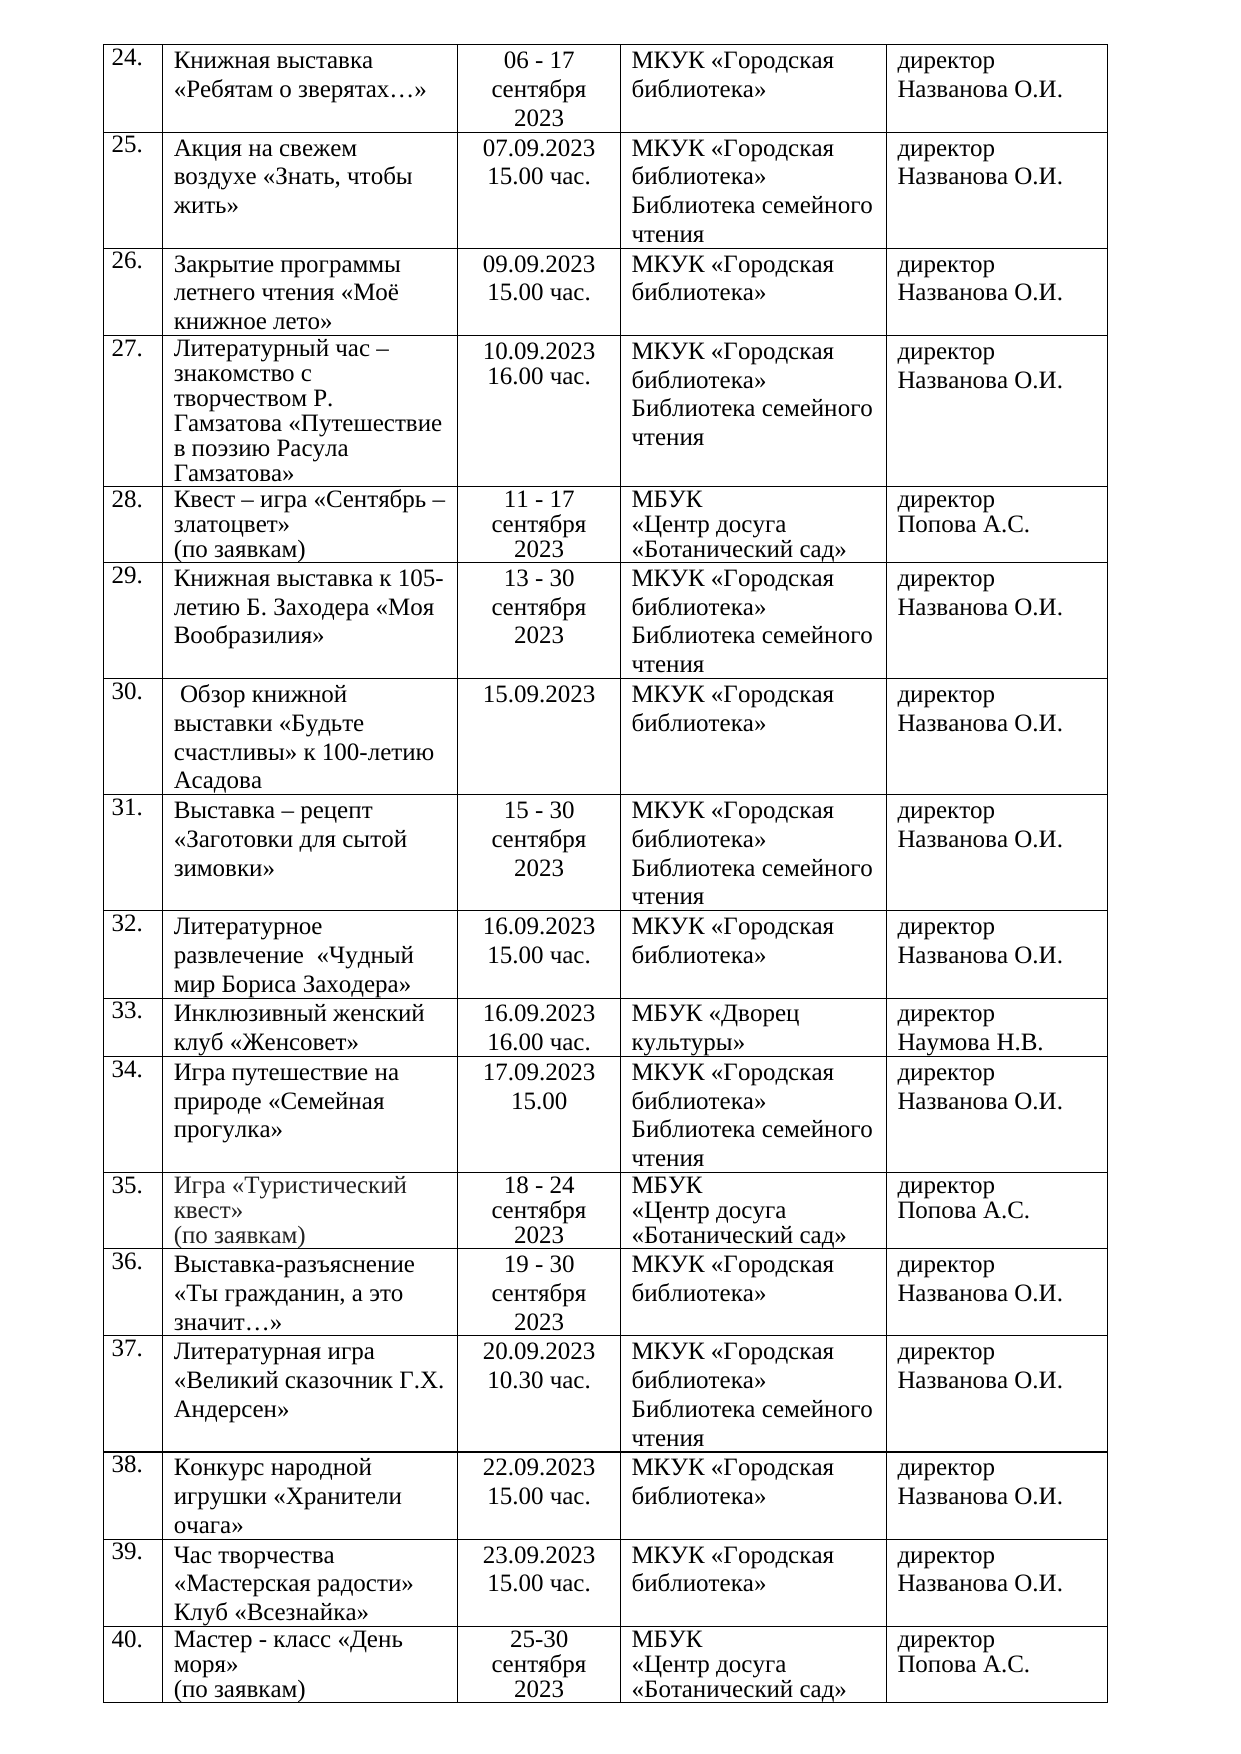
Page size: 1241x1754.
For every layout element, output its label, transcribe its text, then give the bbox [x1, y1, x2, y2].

table_cell Квест – игра «Сентябрь – златоцвет» (по заявкам) [163, 487, 457, 562]
table_cell 11 - 17 сентября 2023 [458, 487, 620, 562]
table_cell 16.09.2023 16.00 час. [458, 999, 620, 1056]
table_cell Игра «Туристический квест» (по заявкам) [243, 1173, 457, 1248]
table_cell директор Названова О.И. [887, 795, 1107, 910]
table_cell Закрытие программы летнего чтения «Моё книжное лето» [163, 249, 457, 335]
table_cell Книжная выставка «Ребятам о зверятах…» [163, 45, 457, 132]
table_cell 18 - 24 сентября 2023 [458, 1173, 620, 1248]
table_cell директор Названова О.И. [887, 1057, 1107, 1172]
table_cell [104, 249, 162, 335]
table_cell Литературный час – знакомство с творчеством Р. Гамзатова «Путешествие в поэзию Расула Гамзатова» [163, 336, 457, 486]
table_cell [104, 1336, 162, 1451]
table_cell [104, 795, 162, 910]
table_cell директор Названова О.И. [887, 249, 1107, 335]
table_cell директор Попова А.С. [887, 487, 1107, 562]
table_cell Час творчества «Мастерская радости» Клуб «Всезнайка» [163, 1540, 457, 1626]
table_cell [104, 911, 162, 997]
table_cell 09.09.2023 15.00 час. [458, 249, 620, 335]
table_cell 10.09.2023 16.00 час. [458, 336, 620, 486]
table_cell директор Названова О.И. [887, 1453, 1107, 1539]
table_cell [621, 45, 886, 132]
table_cell Выставка-разъяснение «Ты гражданин, а это значит…» [163, 1249, 457, 1335]
table_cell Литературное развлечение «Чудный мир Бориса Заходера» [163, 911, 457, 997]
table_cell МБУК «Центр досуга «Ботанический сад» [621, 1627, 886, 1702]
table_cell 19 - 30 сентября 2023 [458, 1249, 620, 1335]
table_cell 13 - 30 сентября 2023 [458, 563, 620, 678]
table_cell МКУК «Городская библиотека» Библиотека семейного чтения [621, 1336, 886, 1451]
table_cell МБУК «Центр досуга «Ботанический сад» [621, 487, 886, 562]
table_cell директор Названова О.И. [887, 1336, 1107, 1451]
table_cell МКУК «Городская библиотека» [621, 679, 886, 794]
table_cell [104, 1173, 162, 1248]
table_cell 17.09.2023 15.00 [458, 1057, 620, 1172]
table_cell МКУК «Городская библиотека» Библиотека семейного чтения [621, 336, 886, 486]
table_cell 25-30 сентября 2023 [458, 1627, 620, 1702]
table_cell Книжная выставка к 105-летию Б. Заходера «Моя Вообразилия» [163, 563, 457, 678]
table_cell директор Попова А.С. [887, 1627, 1107, 1702]
table_cell директор Попова А.С. [887, 1173, 1107, 1248]
table_cell [104, 999, 162, 1056]
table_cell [887, 45, 1107, 132]
table_cell [104, 1627, 162, 1702]
table_cell директор Названова О.И. [887, 911, 1107, 997]
table_cell [104, 487, 162, 562]
table_cell МКУК «Городская библиотека» Библиотека семейного чтения [621, 1057, 886, 1172]
table_cell 22.09.2023 15.00 час. [458, 1453, 620, 1539]
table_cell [621, 1540, 886, 1626]
table_cell МКУК «Городская библиотека» Библиотека семейного чтения [621, 795, 886, 910]
table_cell Игра путешествие на природе «Семейная прогулка» [163, 1057, 457, 1172]
table_cell Выставка – рецепт «Заготовки для сытой зимовки» [163, 795, 457, 910]
table_cell [104, 1453, 162, 1539]
table_cell Акция на свежем воздухе «Знать, чтобы жить» [163, 133, 457, 248]
table_cell 16.09.2023 15.00 час. [458, 911, 620, 997]
table_cell директор Названова О.И. [887, 336, 1107, 486]
table_cell 06 - 17 сентября 2023 [458, 45, 620, 132]
table_cell директор Наумова Н.В. [887, 999, 1107, 1056]
table_cell Мастер - класс «День моря» (по заявкам) [163, 1627, 457, 1702]
table_cell 15.09.2023 [458, 679, 620, 794]
table_cell 15 - 30 сентября 2023 [458, 795, 620, 910]
table_cell МКУК «Городская библиотека» [621, 1453, 886, 1539]
table_cell [104, 1540, 162, 1626]
table_cell [104, 45, 162, 132]
table_cell 20.09.2023 10.30 час. [458, 1336, 620, 1451]
table_cell МБУК «Центр досуга «Ботанический сад» [621, 1173, 886, 1248]
table_cell Конкурс народной игрушки «Хранители очага» [163, 1453, 457, 1539]
table_cell [104, 133, 162, 248]
table_cell Литературная игра «Великий сказочник Г.Х. Андерсен» [163, 1336, 457, 1451]
table_cell МКУК «Городская библиотека» [621, 249, 886, 335]
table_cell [887, 1540, 1107, 1626]
table_cell 23.09.2023 15.00 час. [458, 1540, 620, 1626]
table_cell директор Названова О.И. [887, 563, 1107, 678]
table_cell МКУК «Городская библиотека» [621, 1249, 886, 1335]
table_cell [104, 1249, 162, 1335]
table_cell директор Названова О.И. [887, 679, 1107, 794]
table_cell 07.09.2023 15.00 час. [458, 133, 620, 248]
table_cell МБУК «Дворец культуры» [621, 999, 886, 1056]
table_cell МКУК «Городская библиотека» [621, 911, 886, 997]
table_cell [104, 563, 162, 678]
table_cell МКУК «Городская библиотека» Библиотека семейного чтения [621, 563, 886, 678]
table_cell [104, 1057, 162, 1172]
table_cell МКУК «Городская библиотека» Библиотека семейного чтения [621, 133, 886, 248]
table_cell Инклюзивный женский клуб «Женсовет» [163, 999, 457, 1056]
table_cell [104, 336, 162, 486]
table_cell Обзор книжной выставки «Будьте счастливы» к 100-летию Асадова [163, 679, 457, 794]
table_cell [104, 679, 162, 794]
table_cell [887, 133, 1107, 248]
table_cell директор Названова О.И. [887, 1249, 1107, 1335]
